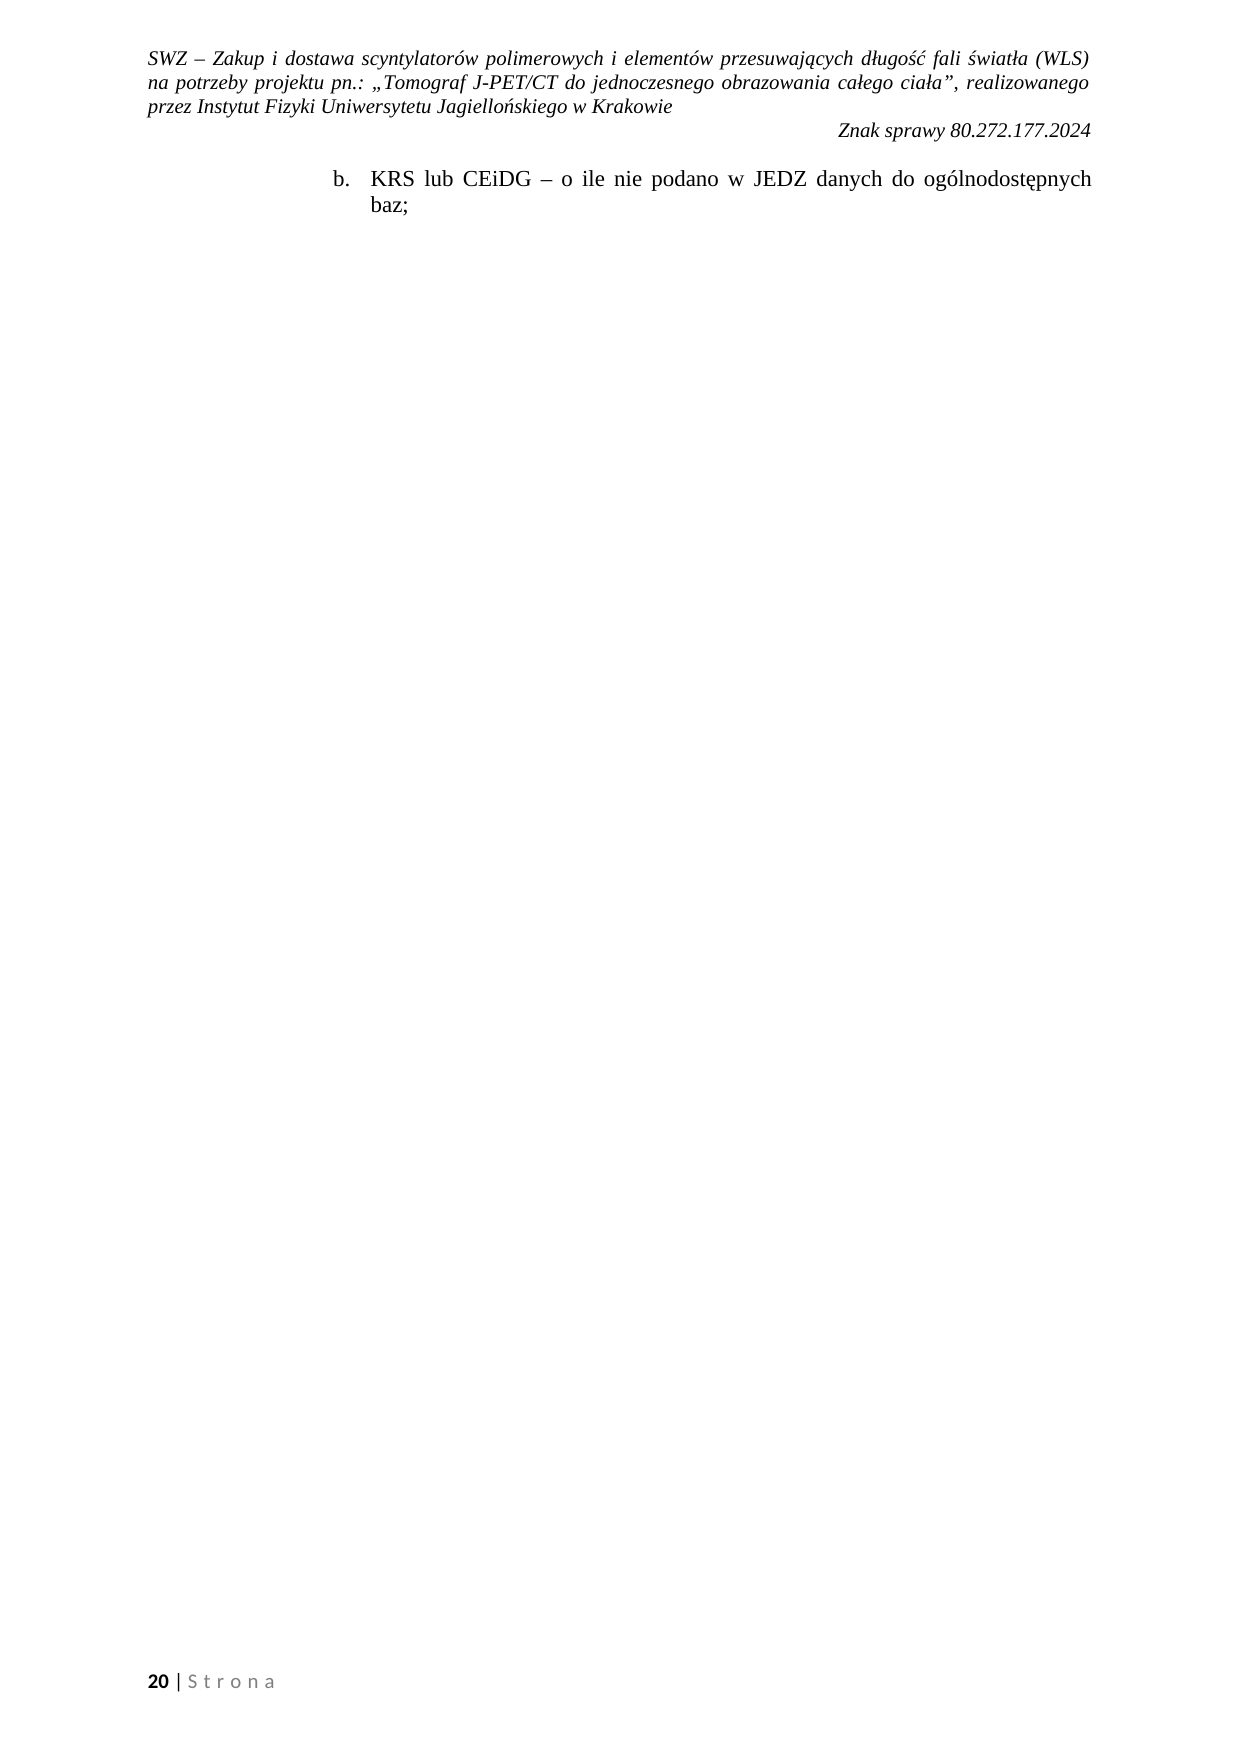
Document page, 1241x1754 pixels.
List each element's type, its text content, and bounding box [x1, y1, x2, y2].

list KRS lub CEiDG – o ile nie podano w JEDZ danych do ogólnodostępnych baz; [333, 165, 1093, 217]
